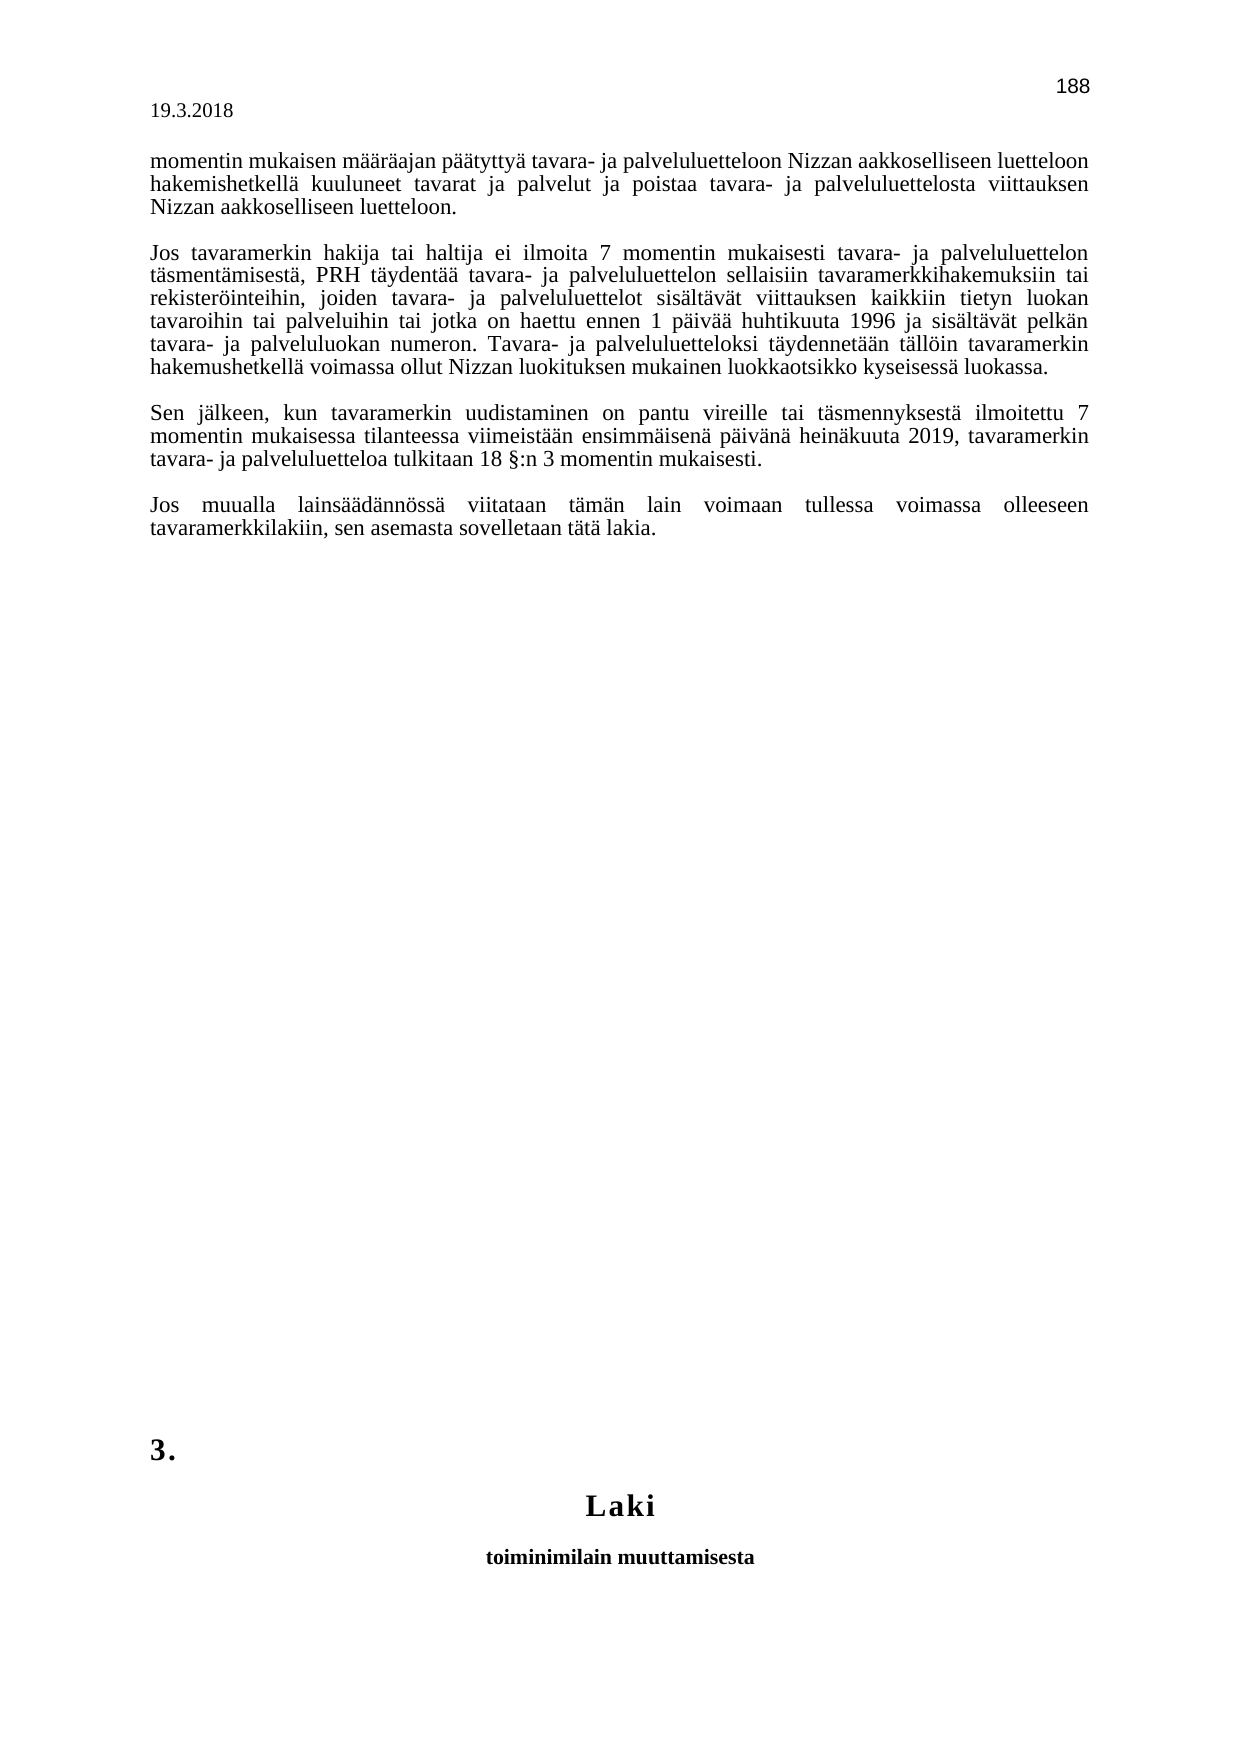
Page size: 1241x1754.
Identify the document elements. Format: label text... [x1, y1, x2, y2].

text Jos muualla lainsäädännössä viitataan tämän lain voimaan tullessa voimassa olleeseen tavaramerkkilakiin, sen asemasta sovelletaan tätä lakia. [150, 494, 1090, 539]
text Jos tavaramerkin hakija tai haltija ei ilmoita 7 momentin mukaisesti tavara- ja palveluluettelon täsmentämisestä, PRH täydentää tavara- ja palveluluettelon sellaisiin tavaramerkkihakemuksiin tai rekisteröinteihin, joiden tavara- ja palveluluettelot sisältävät viittauksen kaikkiin tietyn luokan tavaroihin tai palveluihin tai jotka on haettu ennen 1 päivää huhtikuuta 1996 ja sisältävät pelkän tavara- ja palveluluokan numeron. Tavara- ja palveluluetteloksi täydennetään tällöin tavaramerkin hakemushetkellä voimassa ollut Nizzan luokituksen mukainen luokkaotsikko kyseisessä luokassa. [150, 242, 1090, 379]
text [150, 150, 1090, 219]
text toiminimilain muuttamisesta [150, 1546, 1090, 1569]
text 3. [150, 1433, 1090, 1467]
text Sen jälkeen, kun tavaramerkin uudistaminen on pantu vireille tai täsmennyksestä ilmoitettu 7 momentin mukaisessa tilanteessa viimeistään ensimmäisenä päivänä heinäkuuta 2019, tavaramerkin tavara- ja palveluluetteloa tulkitaan 18 §:n 3 momentin mukaisesti. [150, 402, 1090, 471]
text Laki [150, 1489, 1090, 1523]
